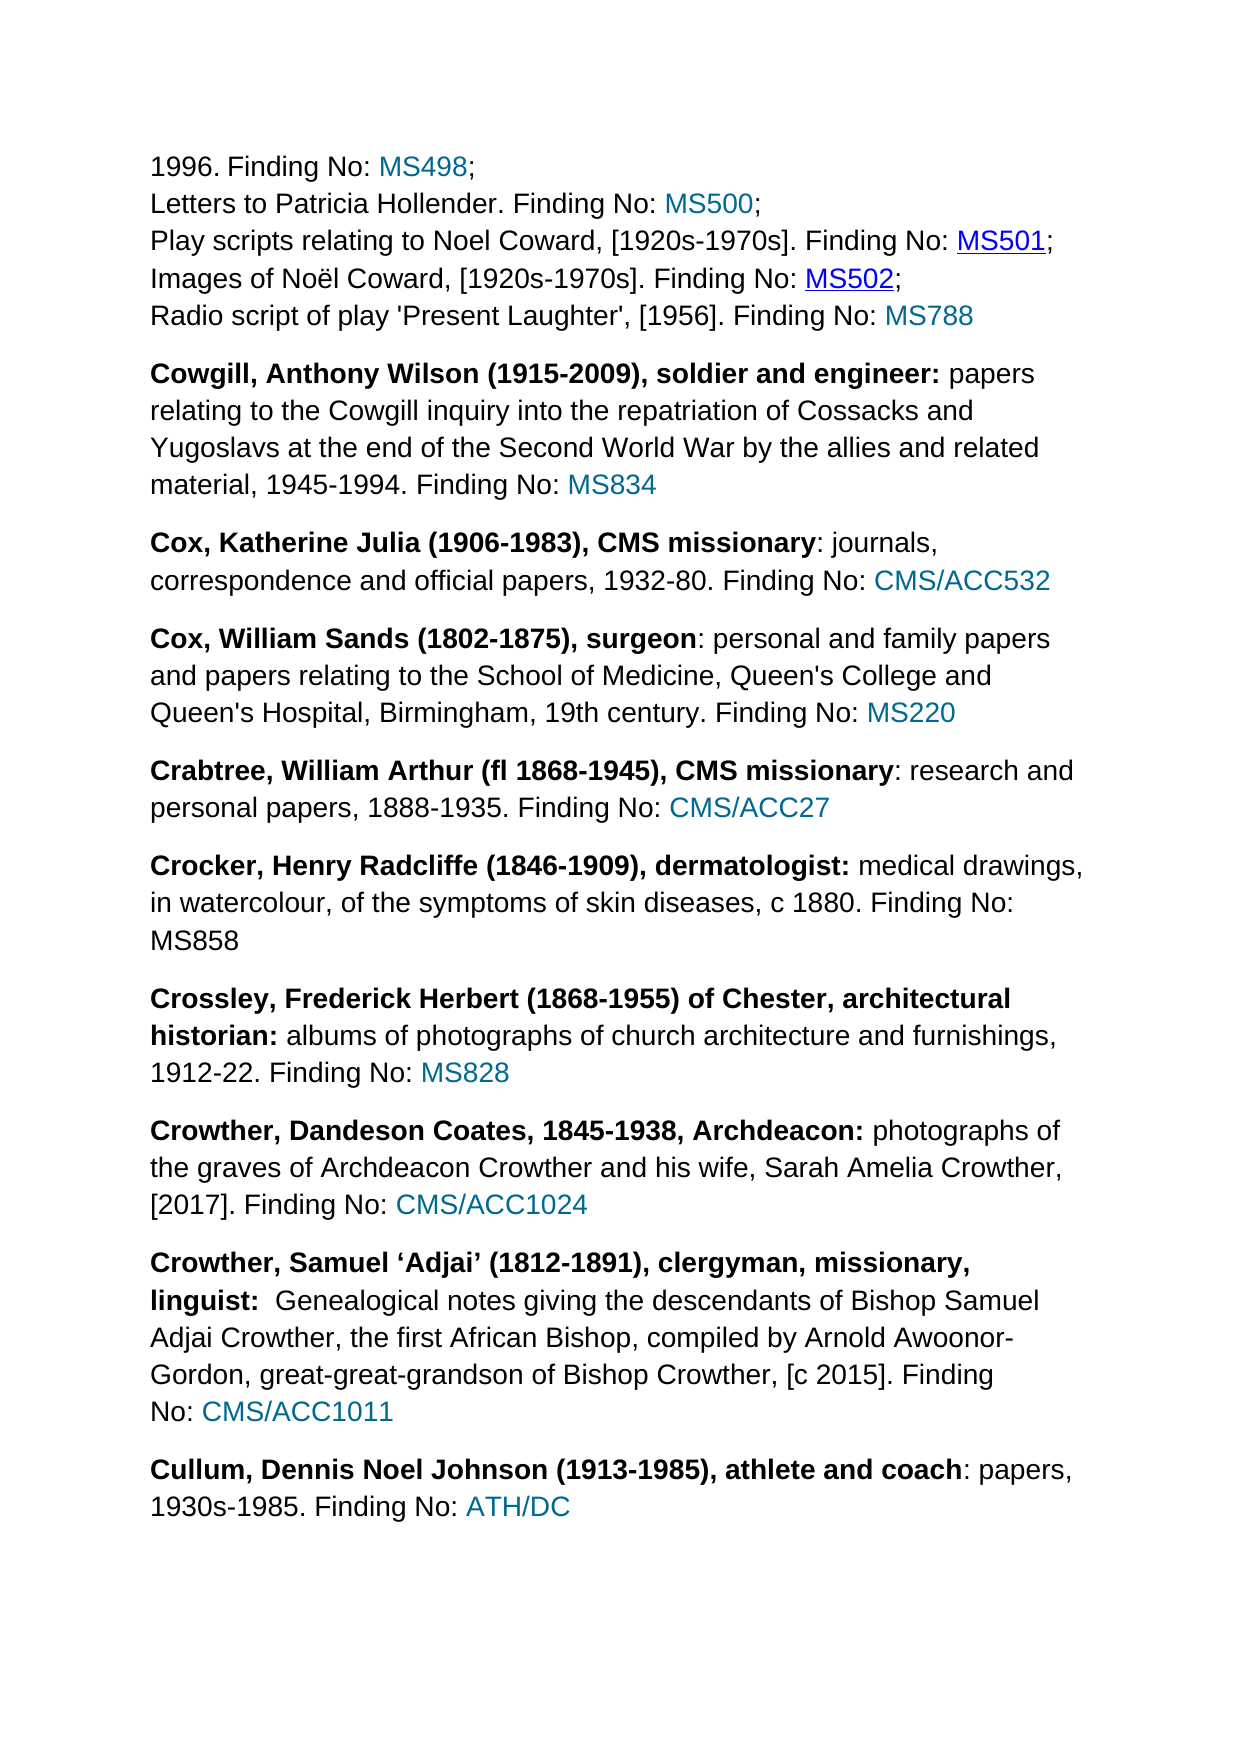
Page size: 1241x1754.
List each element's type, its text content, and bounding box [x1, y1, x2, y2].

text Crowther, Samuel ‘Adjai’ (1812-1891), clergyman, missionary, linguist: Genealogical notes giving the descendants of Bishop Samuel Adjai Crowther, the first African Bishop, compiled by Arnold Awoonor-Gordon, great-great-grandson of Bishop Crowther, [c 2015]. Finding No: CMS/ACC1011 [150, 1246, 1090, 1427]
text Crowther, Dandeson Coates, 1845-1938, Archdeacon: photographs of the graves of Archdeacon Crowther and his wife, Sarah Amelia Crowther, [2017]. Finding No: CMS/ACC1024 [150, 1114, 1090, 1221]
text Crocker, Henry Radcliffe (1846-1909), dermatologist: medical drawings, in watercolour, of the symptoms of skin diseases, c 1880. Finding No: MS858 [150, 849, 1090, 956]
text Cox, Katherine Julia (1906-1983), CMS missionary: journals, correspondence and official papers, 1932-80. Finding No: CMS/ACC532 [150, 526, 1090, 596]
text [150, 150, 1090, 331]
text Crabtree, William Arthur (fl 1868-1945), CMS missionary: research and personal papers, 1888-1935. Finding No: CMS/ACC27 [150, 754, 1090, 823]
text Cox, William Sands (1802-1875), surgeon: personal and family papers and papers relating to the School of Medicine, Queen's College and Queen's Hospital, Birmingham, 19th century. Finding No: MS220 [150, 622, 1090, 728]
text Crossley, Frederick Herbert (1868-1955) of Chester, architectural historian: albums of photographs of church architecture and furnishings, 1912-22. Finding No: MS828 [150, 982, 1090, 1088]
text Cowgill, Anthony Wilson (1915-2009), soldier and engineer: papers relating to the Cowgill inquiry into the repatriation of Cossacks and Yugoslavs at the end of the Second World War by the allies and related material, 1945-1994. Finding No: MS834 [150, 357, 1090, 501]
text Cullum, Dennis Noel Johnson (1913-1985), athlete and coach: papers, 1930s-1985. Finding No: ATH/DC [150, 1453, 1090, 1523]
